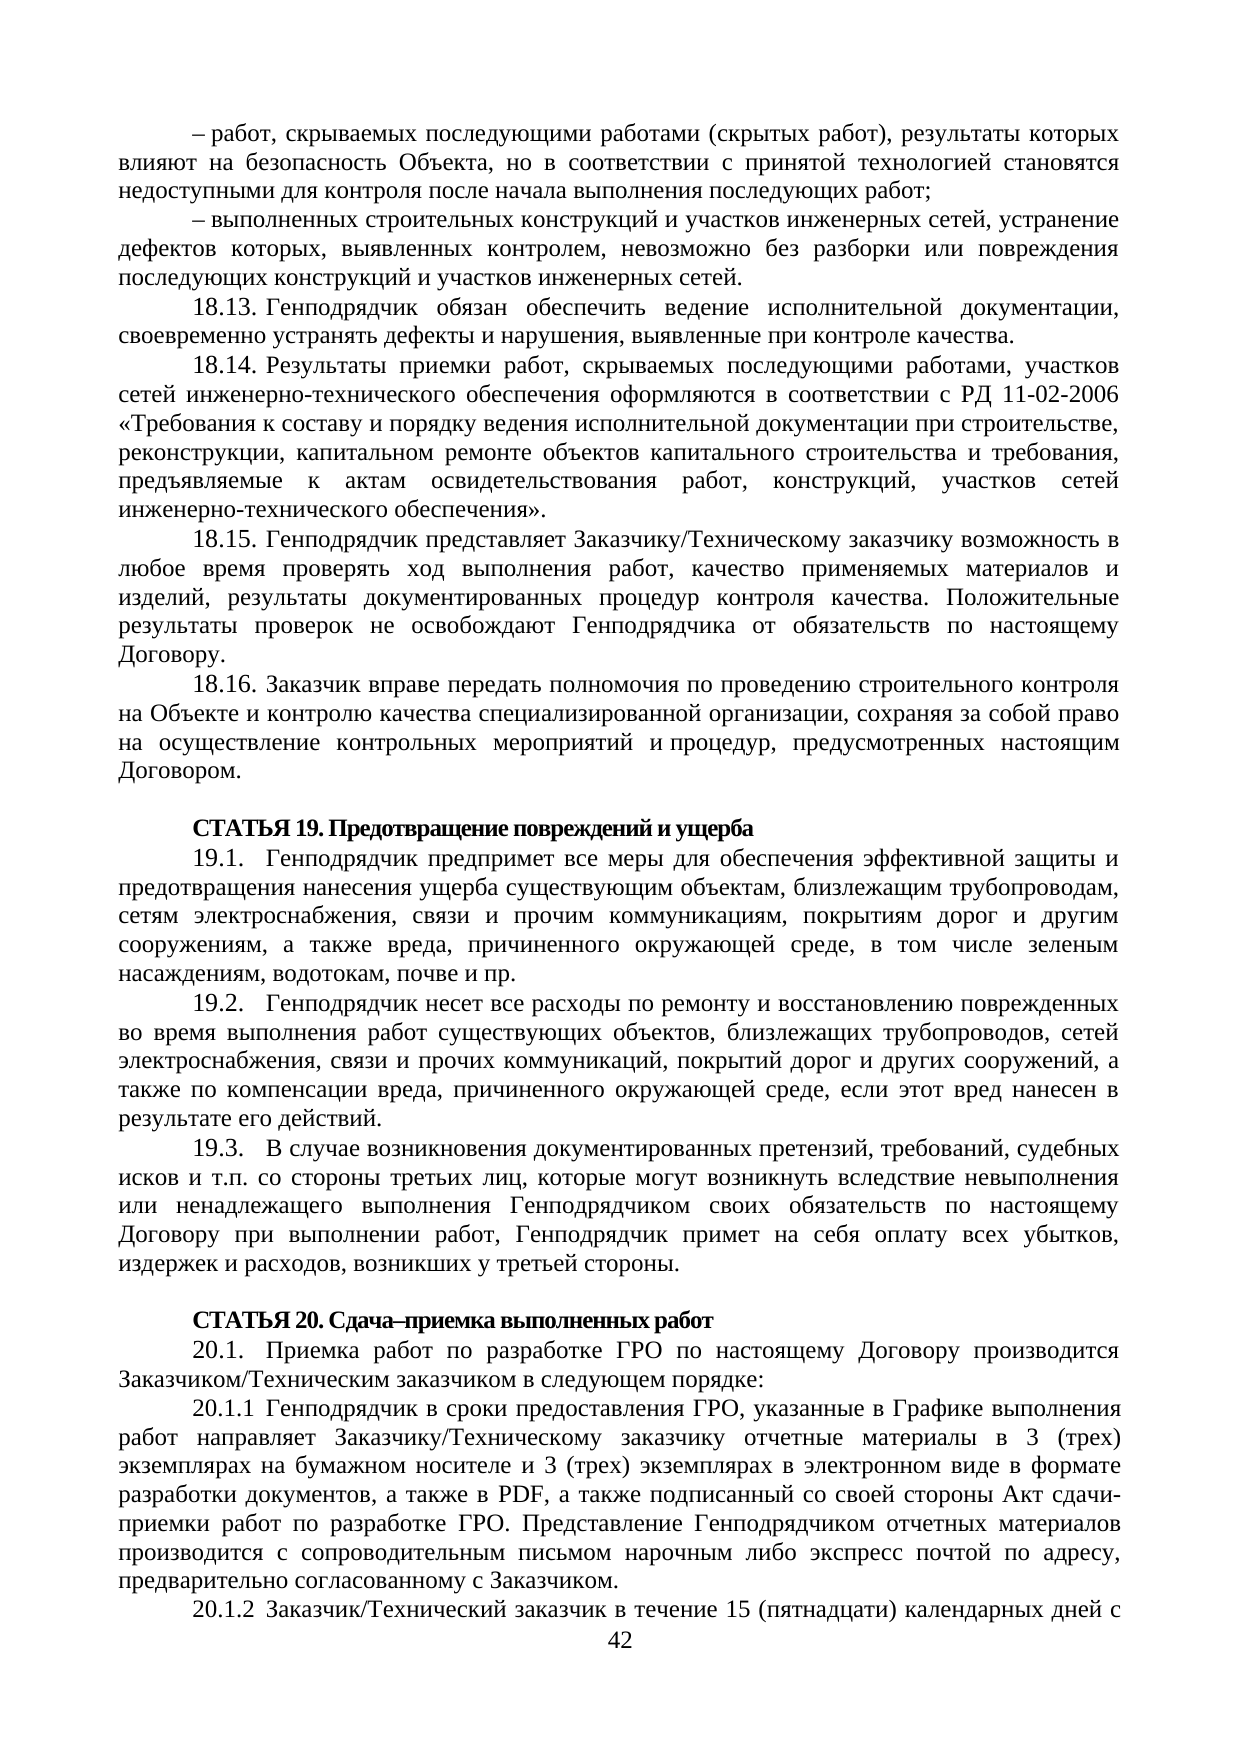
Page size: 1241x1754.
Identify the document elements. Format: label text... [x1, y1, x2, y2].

list Генподрядчик обязан обеспечить ведение исполнительной документации, своевременно устранять дефекты и нарушения, выявленные при контроле качества. [118, 291, 1120, 349]
list Генподрядчик предпримет все меры для обеспечения эффективной защиты и предотвращения нанесения ущерба существующим объектам, близлежащим трубопроводам, сетям электроснабжения, связи и прочим коммуникациям, покрытиям дорог и другим сооружениям, а также вреда, причиненного окружающей среде, в том числе зеленым насаждениям, водотокам, почве и пр. [118, 842, 1120, 987]
text СТАТЬЯ 19. Предотвращение повреждений и ущерба [118, 813, 1122, 842]
text – работ, скрываемых последующими работами (скрытых работ), результаты которых влияют на безопасность Объекта, но в соответствии с принятой технологией становятся недоступными для контроля после начала выполнения последующих работ; [118, 118, 1120, 204]
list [118, 1594, 1122, 1623]
list В случае возникновения документированных претензий, требований, судебных исков и т.п. со стороны третьих лиц, которые могут возникнуть вследствие невыполнения или ненадлежащего выполнения Генподрядчиком своих обязательств по настоящему Договору при выполнении работ, Генподрядчик примет на себя оплату всех убытков, издержек и расходов, возникших у третьей стороны. [118, 1132, 1120, 1277]
list Результаты приемки работ, скрываемых последующими работами, участков сетей инженерно-технического обеспечения оформляются в соответствии с РД 11-02-2006 «Требования к составу и порядку ведения исполнительной документации при строительстве, реконструкции, капитальном ремонте объектов капитального строительства и требования, предъявляемые к актам освидетельствования работ, конструкций, участков сетей инженерно-технического обеспечения». [118, 349, 1120, 523]
list Генподрядчик представляет Заказчику/Техническому заказчику возможность в любое время проверять ход выполнения работ, качество применяемых материалов и изделий, результаты документированных процедур контроля качества. Положительные результаты проверок не освобождают Генподрядчика от обязательств по настоящему Договору. [118, 523, 1120, 668]
list Генподрядчик несет все расходы по ремонту и восстановлению поврежденных во время выполнения работ существующих объектов, близлежащих трубопроводов, сетей электроснабжения, связи и прочих коммуникаций, покрытий дорог и других сооружений, а также по компенсации вреда, причиненного окружающей среде, если этот вред нанесен в результате его действий. [118, 987, 1120, 1132]
list Приемка работ по разработке ГРО по настоящему Договору производится Заказчиком/Техническим заказчиком в следующем порядке: [118, 1334, 1120, 1393]
list Заказчик вправе передать полномочия по проведению строительного контроля на Объекте и контролю качества специализированной организации, сохраняя за собой право на осуществление контрольных мероприятий и процедур, предусмотренных настоящим Договором. [118, 668, 1120, 784]
text – выполненных строительных конструкций и участков инженерных сетей, устранение дефектов которых, выявленных контролем, невозможно без разборки или повреждения последующих конструкций и участков инженерных сетей. [118, 204, 1120, 291]
list Генподрядчик в сроки предоставления ГРО, указанные в Графике выполнения работ направляет Заказчику/Техническому заказчику отчетные материалы в 3 (трех) экземплярах на бумажном носителе и 3 (трех) экземплярах в электронном виде в формате разработки документов, а также в PDF, а также подписанный со своей стороны Акт сдачи-приемки работ по разработке ГРО. Представление Генподрядчиком отчетных материалов производится с сопроводительным письмом нарочным либо экспресс почтой по адресу, предварительно согласованному с Заказчиком. [118, 1393, 1122, 1594]
text СТАТЬЯ 20. Сдача–приемка выполненных работ [118, 1306, 1122, 1334]
